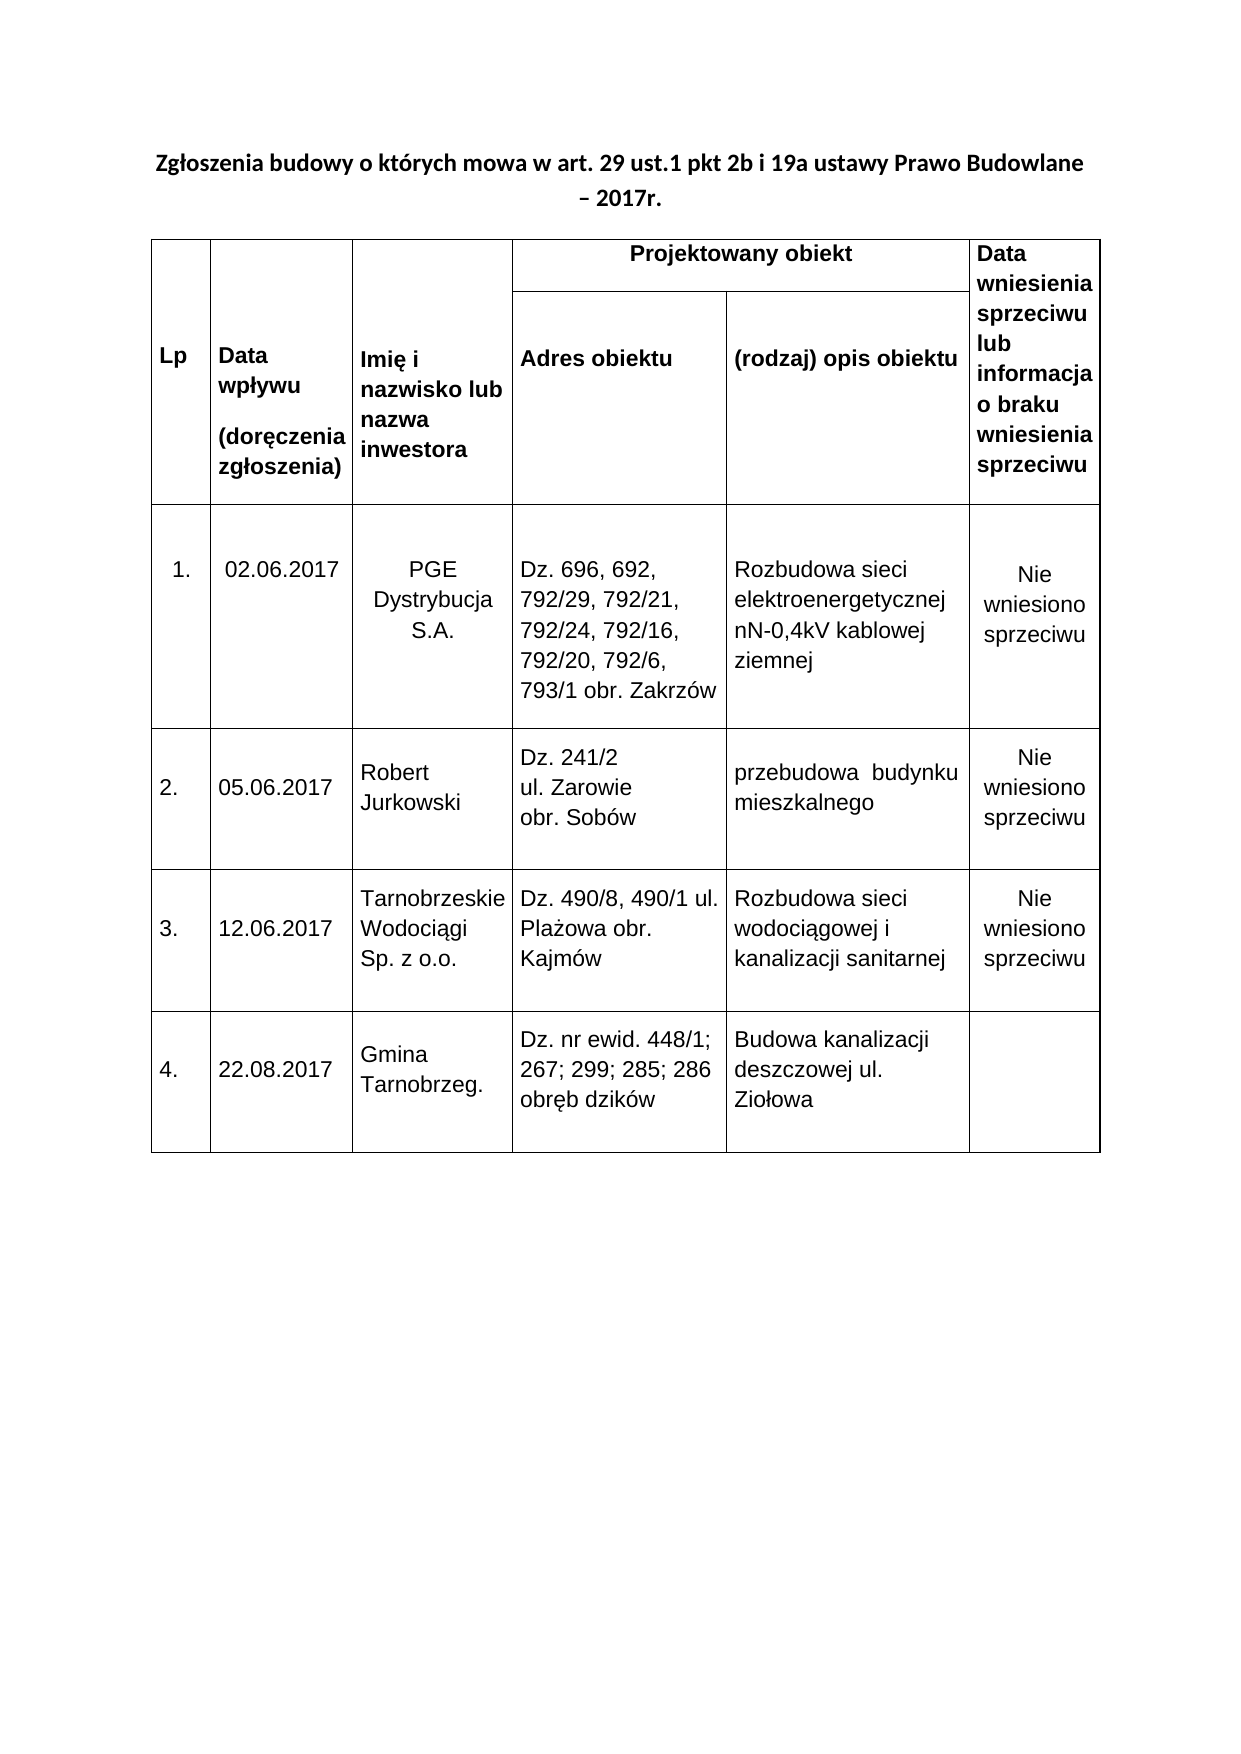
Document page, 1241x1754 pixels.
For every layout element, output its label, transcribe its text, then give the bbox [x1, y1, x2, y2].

table_header Data wniesienia sprzeciwu lub informacja o braku wniesienia sprzeciwu [970, 240, 1099, 504]
table_cell 4. [152, 1012, 210, 1152]
table_cell Budowa kanalizacji deszczowej ul. Ziołowa [727, 1012, 969, 1152]
table_cell PGE Dystrybucja S.A. [353, 505, 512, 728]
table_cell Dz. 490/8, 490/1 ul. Plażowa obr. Kajmów [513, 870, 726, 1011]
table_cell 02.06.2017 [211, 505, 352, 728]
table_cell 05.06.2017 [211, 729, 352, 869]
table_cell 22.08.2017 [211, 1012, 352, 1152]
table_header Lp [152, 240, 210, 504]
table_cell 12.06.2017 [211, 870, 352, 1011]
table_cell Nie wniesiono sprzeciwu [970, 505, 1099, 728]
table_cell Dz. nr ewid. 448/1; 267; 299; 285; 286 obręb dzików [513, 1012, 726, 1152]
table_cell przebudowa budynku mieszkalnego [727, 729, 969, 869]
table_cell Rozbudowa sieci elektroenergetycznej nN-0,4kV kablowej ziemnej [727, 505, 969, 728]
table_cell Nie wniesiono sprzeciwu [970, 729, 1099, 869]
text Zgłoszenia budowy o których mowa w art. 29 ust.1 pkt 2b i 19a ustawy Prawo Budowlane – 2017r. [148, 148, 1093, 213]
table_header Imię i nazwisko lub nazwa inwestora [353, 240, 512, 504]
table_header Data wpływu (doręczenia zgłoszenia) [211, 240, 352, 504]
table_cell 2. [152, 729, 210, 869]
table_cell Tarnobrzeskie Wodociągi Sp. z o.o. [353, 870, 512, 1011]
table_cell (rodzaj) opis obiektu [727, 292, 969, 504]
table_cell Dz. 696, 692, 792/29, 792/21, 792/24, 792/16, 792/20, 792/6, 793/1 obr. Zakrzów [513, 505, 726, 728]
table_cell Adres obiektu [513, 292, 726, 504]
table_header Projektowany obiekt [513, 240, 969, 291]
table_cell Dz. 241/2 ul. Zarowie obr. Sobów [513, 729, 726, 869]
table_cell Nie wniesiono sprzeciwu [970, 870, 1099, 1011]
table_cell Rozbudowa sieci wodociągowej i kanalizacji sanitarnej [727, 870, 969, 1011]
table_cell Gmina Tarnobrzeg. [353, 1012, 512, 1152]
table_cell [970, 1012, 1099, 1152]
table_cell Robert Jurkowski [353, 729, 512, 869]
table_cell 3. [152, 870, 210, 1011]
table_cell 1. [152, 505, 210, 728]
